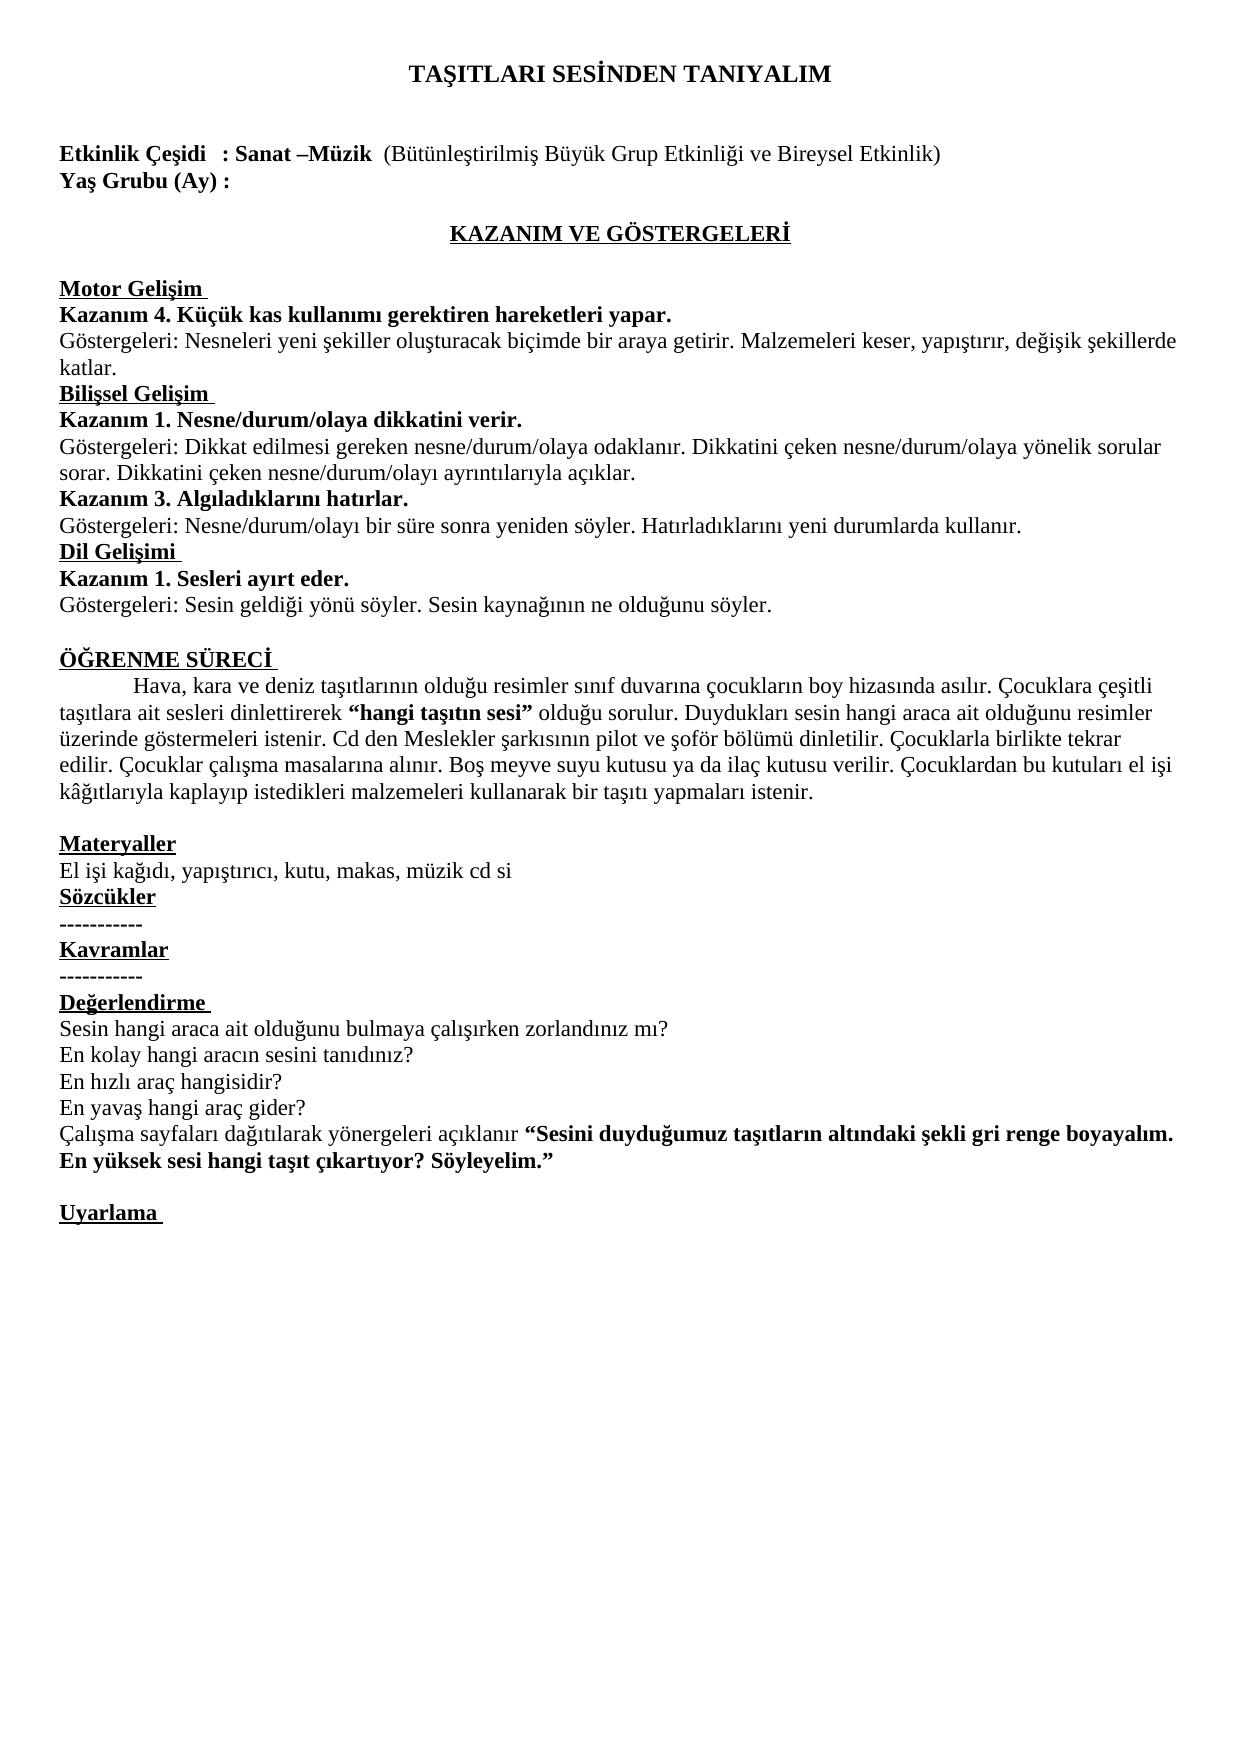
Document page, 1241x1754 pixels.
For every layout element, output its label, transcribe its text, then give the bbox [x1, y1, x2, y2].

text Motor Gelişim [59, 275, 1181, 301]
list Hava, kara ve deniz taşıtlarının olduğu resimler sınıf duvarına çocukların boy hizasında asılır. Çocuklara çeşitli taşıtlara ait sesleri dinlettirerek “hangi taşıtın sesi” olduğu sorulur. Duydukları sesin hangi araca ait olduğunu resimler üzerinde göstermeleri istenir. Cd den Meslekler şarkısının pilot ve şoför bölümü dinletilir. Çocuklarla birlikte tekrar edilir. Çocuklar çalışma masalarına alınır. Boş meyve suyu kutusu ya da ilaç kutusu verilir. Çocuklardan bu kutuları el işi kâğıtlarıyla kaplayıp istedikleri malzemeleri kullanarak bir taşıtı yapmaları istenir. [59, 672, 1181, 804]
list Kavramlar [59, 936, 1181, 962]
list Değerlendirme [59, 989, 1181, 1015]
text Etkinlik Çeşidi : Sanat –Müzik (Bütünleştirilmiş Büyük Grup Etkinliği ve Bireysel Etkinlik) [59, 141, 1181, 167]
text ÖĞRENME SÜRECİ [59, 646, 1181, 672]
list Sözcükler [59, 883, 1181, 909]
list Sesin hangi araca ait olduğunu bulmaya çalışırken zorlandınız mı? [59, 1015, 1181, 1041]
list En kolay hangi aracın sesini tanıdınız? [59, 1041, 1181, 1068]
list Çalışma sayfaları dağıtılarak yönergeleri açıklanır “Sesini duyduğumuz taşıtların altındaki şekli gri renge boyayalım. En yüksek sesi hangi taşıt çıkartıyor? Söyleyelim.” [59, 1120, 1181, 1173]
text Yaş Grubu (Ay) : [59, 167, 1181, 193]
list Materyaller [59, 831, 1181, 857]
text Göstergeleri: Nesne/durum/olayı bir süre sonra yeniden söyler. Hatırladıklarını yeni durumlarda kullanır. [59, 512, 1181, 538]
text Göstergeleri: Dikkat edilmesi gereken nesne/durum/olaya odaklanır. Dikkatini çeken nesne/durum/olaya yönelik sorular sorar. Dikkatini çeken nesne/durum/olayı ayrıntılarıyla açıklar. [59, 433, 1181, 486]
text Kazanım 4. Küçük kas kullanımı gerektiren hareketleri yapar. [59, 301, 1181, 327]
text KAZANIM VE GÖSTERGELERİ [59, 219, 1181, 246]
list ----------- [59, 909, 1181, 936]
list ----------- [59, 962, 1181, 989]
text Kazanım 3. Algıladıklarını hatırlar. [59, 486, 1181, 512]
list El işi kağıdı, yapıştırıcı, kutu, makas, müzik cd si [59, 857, 1181, 883]
text Dil Gelişimi [59, 538, 1181, 564]
text Göstergeleri: Nesneleri yeni şekiller oluşturacak biçimde bir araya getirir. Malzemeleri keser, yapıştırır, değişik şekillerde katlar. [59, 327, 1181, 380]
text Kazanım 1. Nesne/durum/olaya dikkatini verir. [59, 406, 1181, 433]
list Uyarlama [59, 1199, 1181, 1226]
text Göstergeleri: Sesin geldiği yönü söyler. Sesin kaynağının ne olduğunu söyler. [59, 591, 1181, 617]
list En yavaş hangi araç gider? [59, 1094, 1181, 1120]
text Kazanım 1. Sesleri ayırt eder. [59, 564, 1181, 591]
list En hızlı araç hangisidir? [59, 1068, 1181, 1094]
text Bilişsel Gelişim [59, 380, 1181, 406]
text TAŞITLARI SESİNDEN TANIYALIM [59, 59, 1181, 88]
